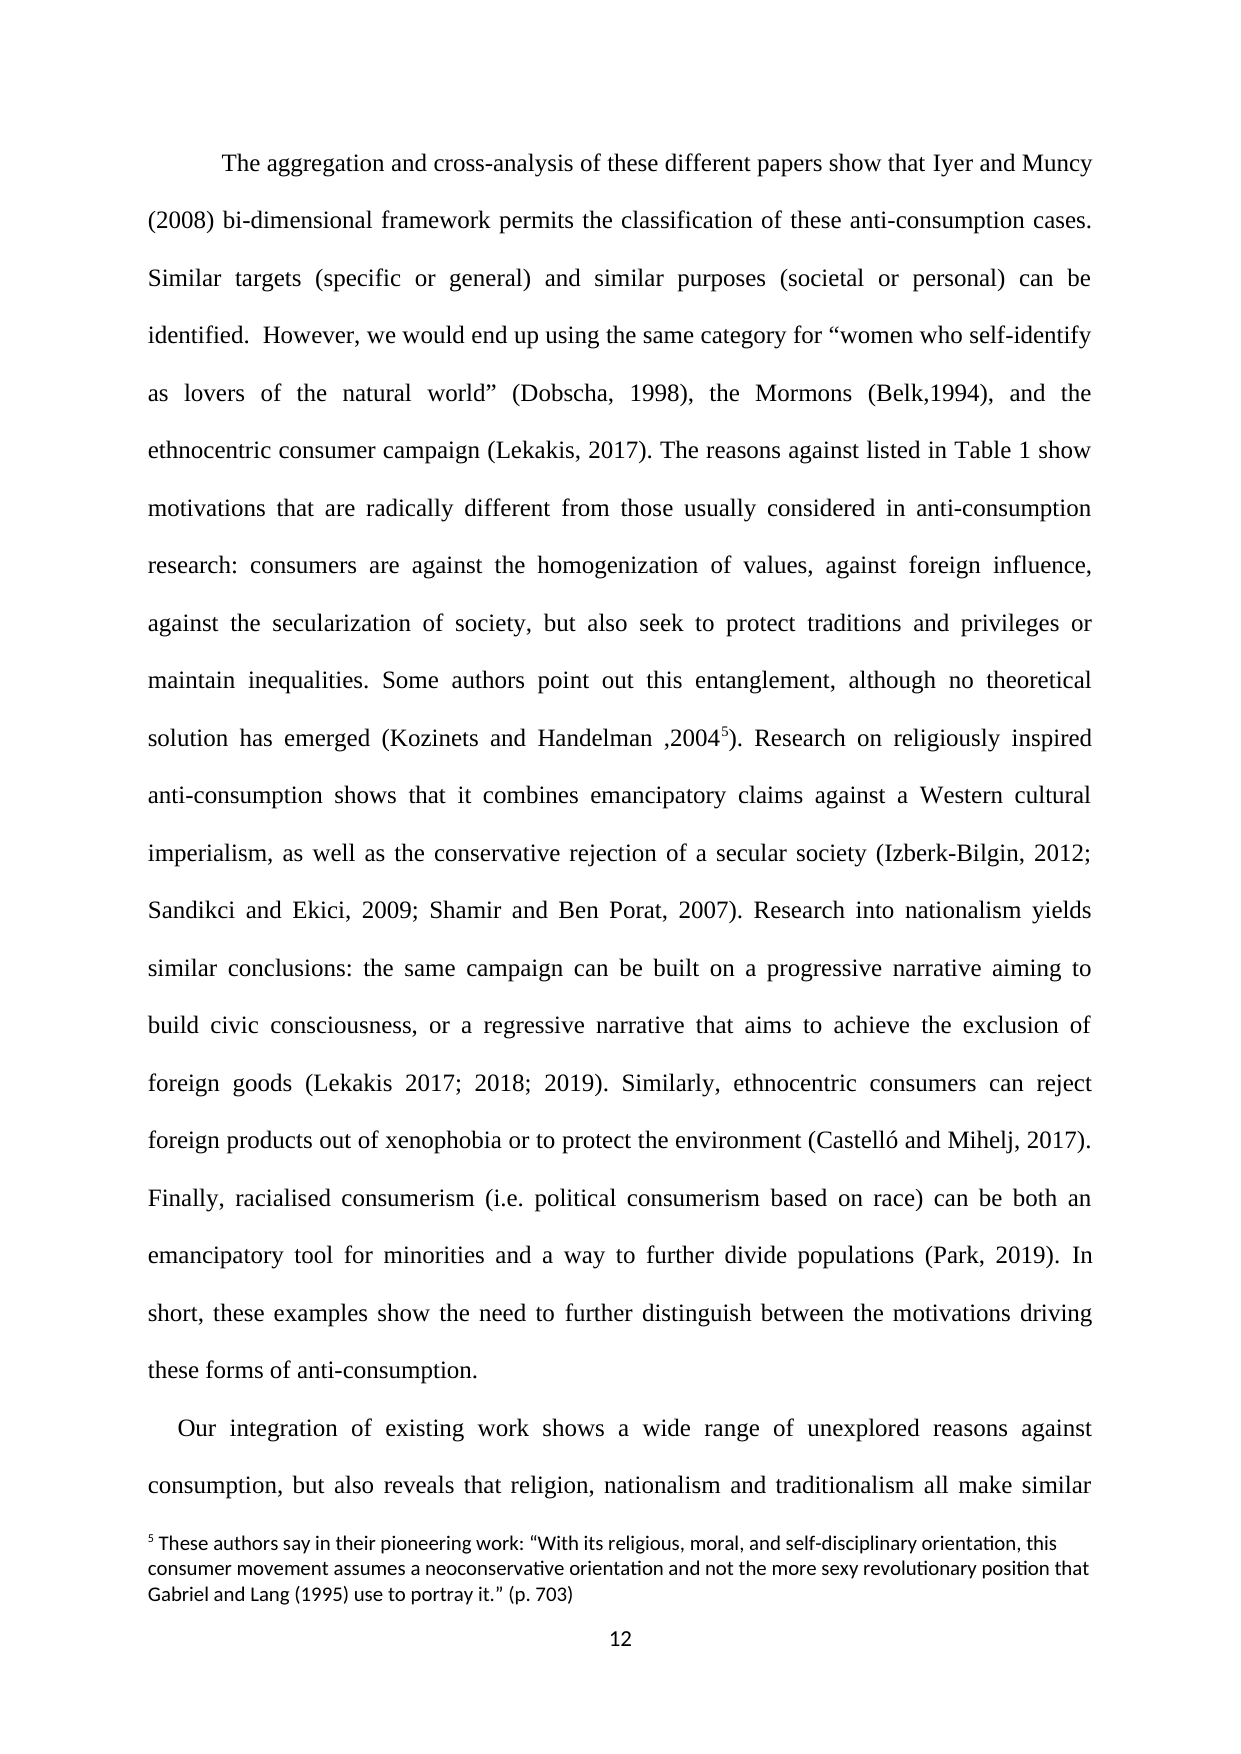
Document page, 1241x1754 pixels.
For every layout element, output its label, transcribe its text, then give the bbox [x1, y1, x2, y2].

text The aggregation and cross-analysis of these different papers show that Iyer and Muncy (2008) bi-dimensional framework permits the classification of these anti-consumption cases. Similar targets (specific or general) and similar purposes (societal or personal) can be identified. However, we would end up using the same category for “women who self-identify as lovers of the natural world” (Dobscha, 1998), the Mormons (Belk,1994), and the ethnocentric consumer campaign (Lekakis, 2017). The reasons against listed in Table 1 show motivations that are radically different from those usually considered in anti-consumption research: consumers are against the homogenization of values, against foreign influence, against the secularization of society, but also seek to protect traditions and privileges or maintain inequalities. Some authors point out this entanglement, although no theoretical solution has emerged (Kozinets and Handelman ,2004). Research on religiously inspired anti-consumption shows that it combines emancipatory claims against a Western cultural imperialism, as well as the conservative rejection of a secular society (Izberk-Bilgin, 2012; Sandikci and Ekici, 2009; Shamir and Ben Porat, 2007). Research into nationalism yields similar conclusions: the same campaign can be built on a progressive narrative aiming to build civic consciousness, or a regressive narrative that aims to achieve the exclusion of foreign goods (Lekakis 2017; 2018; 2019). Similarly, ethnocentric consumers can reject foreign products out of xenophobia or to protect the environment (Castelló and Mihelj, 2017). Finally, racialised consumerism (i.e. political consumerism based on race) can be both an emancipatory tool for minorities and a way to further divide populations (Park, 2019). In short, these examples show the need to further distinguish between the motivations driving these forms of anti-consumption. [148, 148, 1093, 1384]
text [148, 1413, 1093, 1499]
